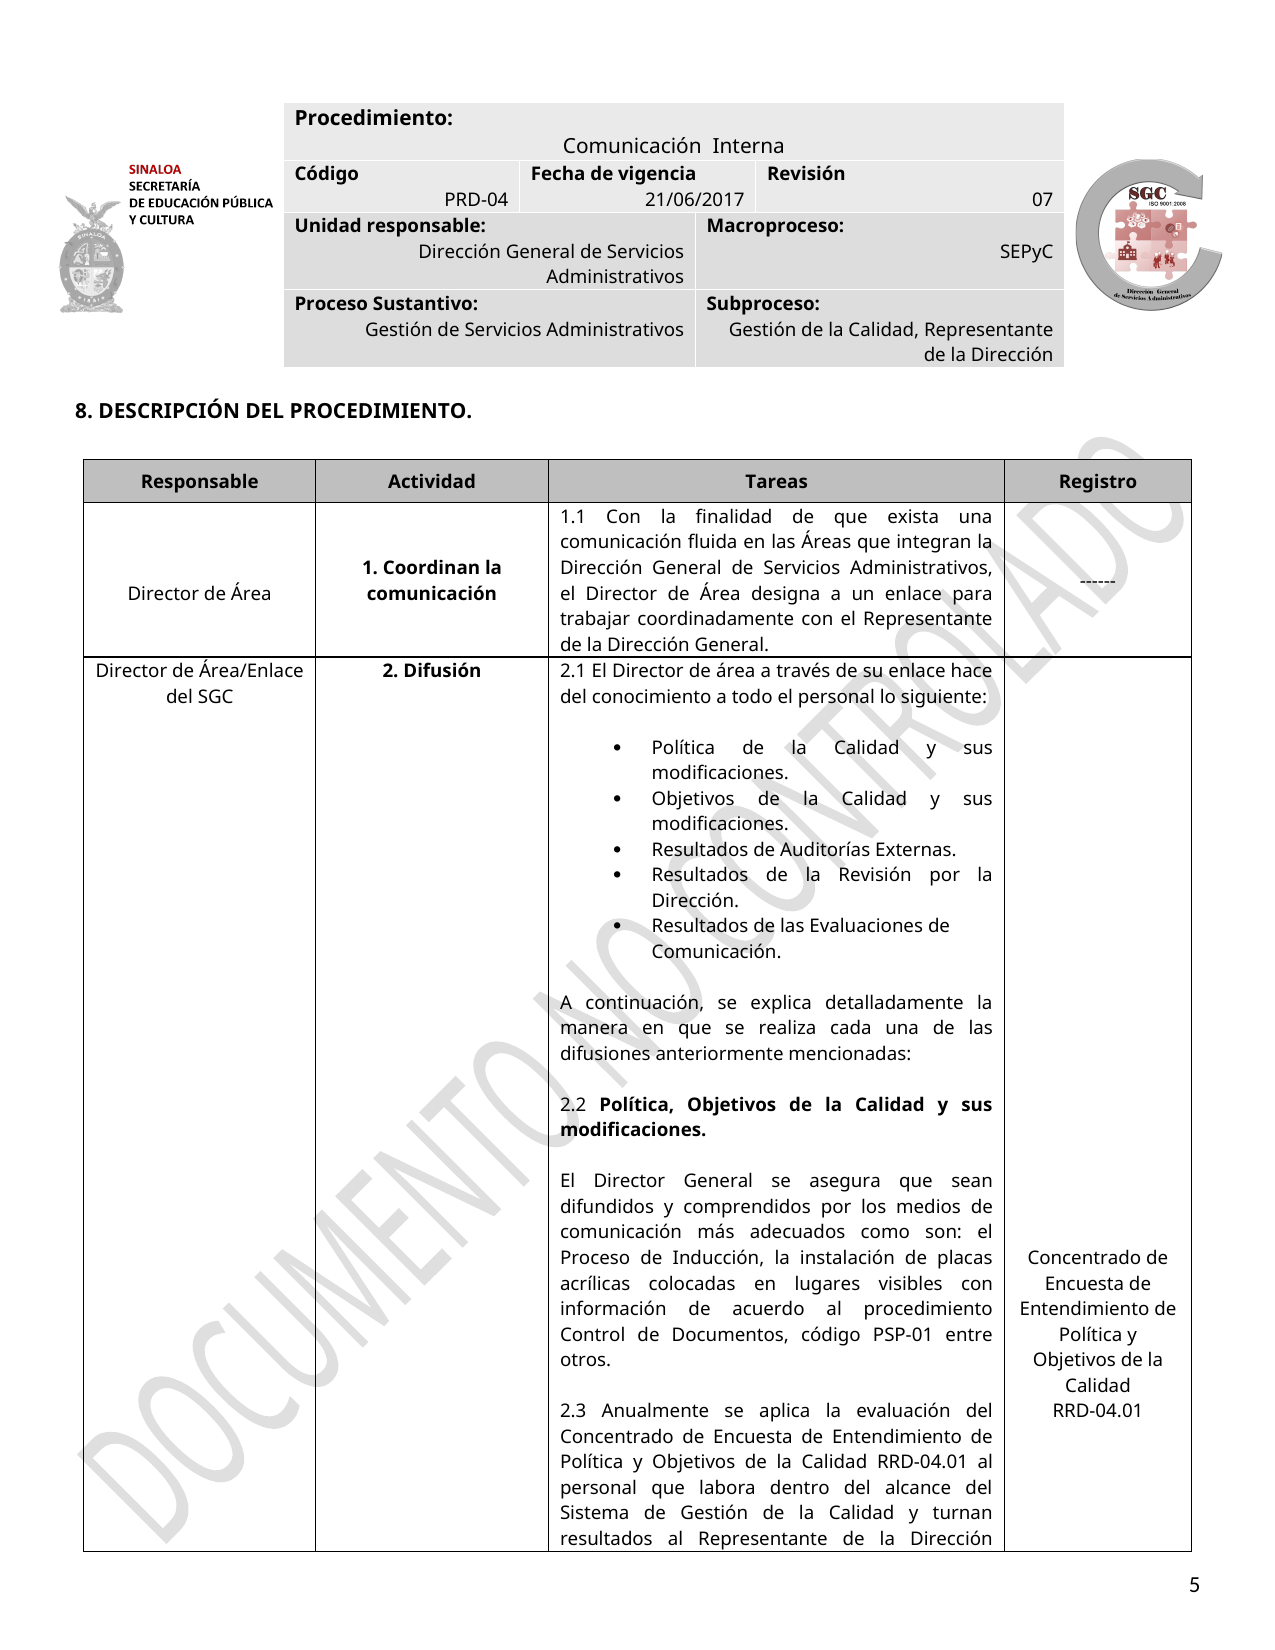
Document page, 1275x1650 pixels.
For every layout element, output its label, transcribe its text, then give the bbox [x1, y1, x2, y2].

table_cell 1.1 Con la finalidad de que exista una comunicación fluida en las Áreas que integran la Dirección General de Servicios Administrativos, el Director de Área designa a un enlace para trabajar coordinadamente con el Representante de la Dirección General. [549, 503, 1004, 656]
table_header Actividad [316, 460, 548, 502]
picture [1075, 159, 1223, 311]
table_cell Director de Área [84, 503, 315, 656]
table_cell 2. Difusión [316, 658, 548, 1551]
table_header Tareas [549, 460, 1004, 502]
text 8. DESCRIPCIÓN DEL PROCEDIMIENTO. [75, 396, 1200, 424]
table_cell ------ [1005, 503, 1191, 656]
table_cell Concentrado de Encuesta de Entendimiento de Política y Objetivos de la Calidad RRD-04.01 [1005, 658, 1191, 1551]
table_header Responsable [84, 460, 315, 502]
picture [58, 156, 284, 313]
table_cell 1. Coordinan la comunicación [316, 503, 548, 656]
table_header Registro [1005, 460, 1191, 502]
table_cell Director de Área/Enlace del SGC [84, 658, 315, 1551]
